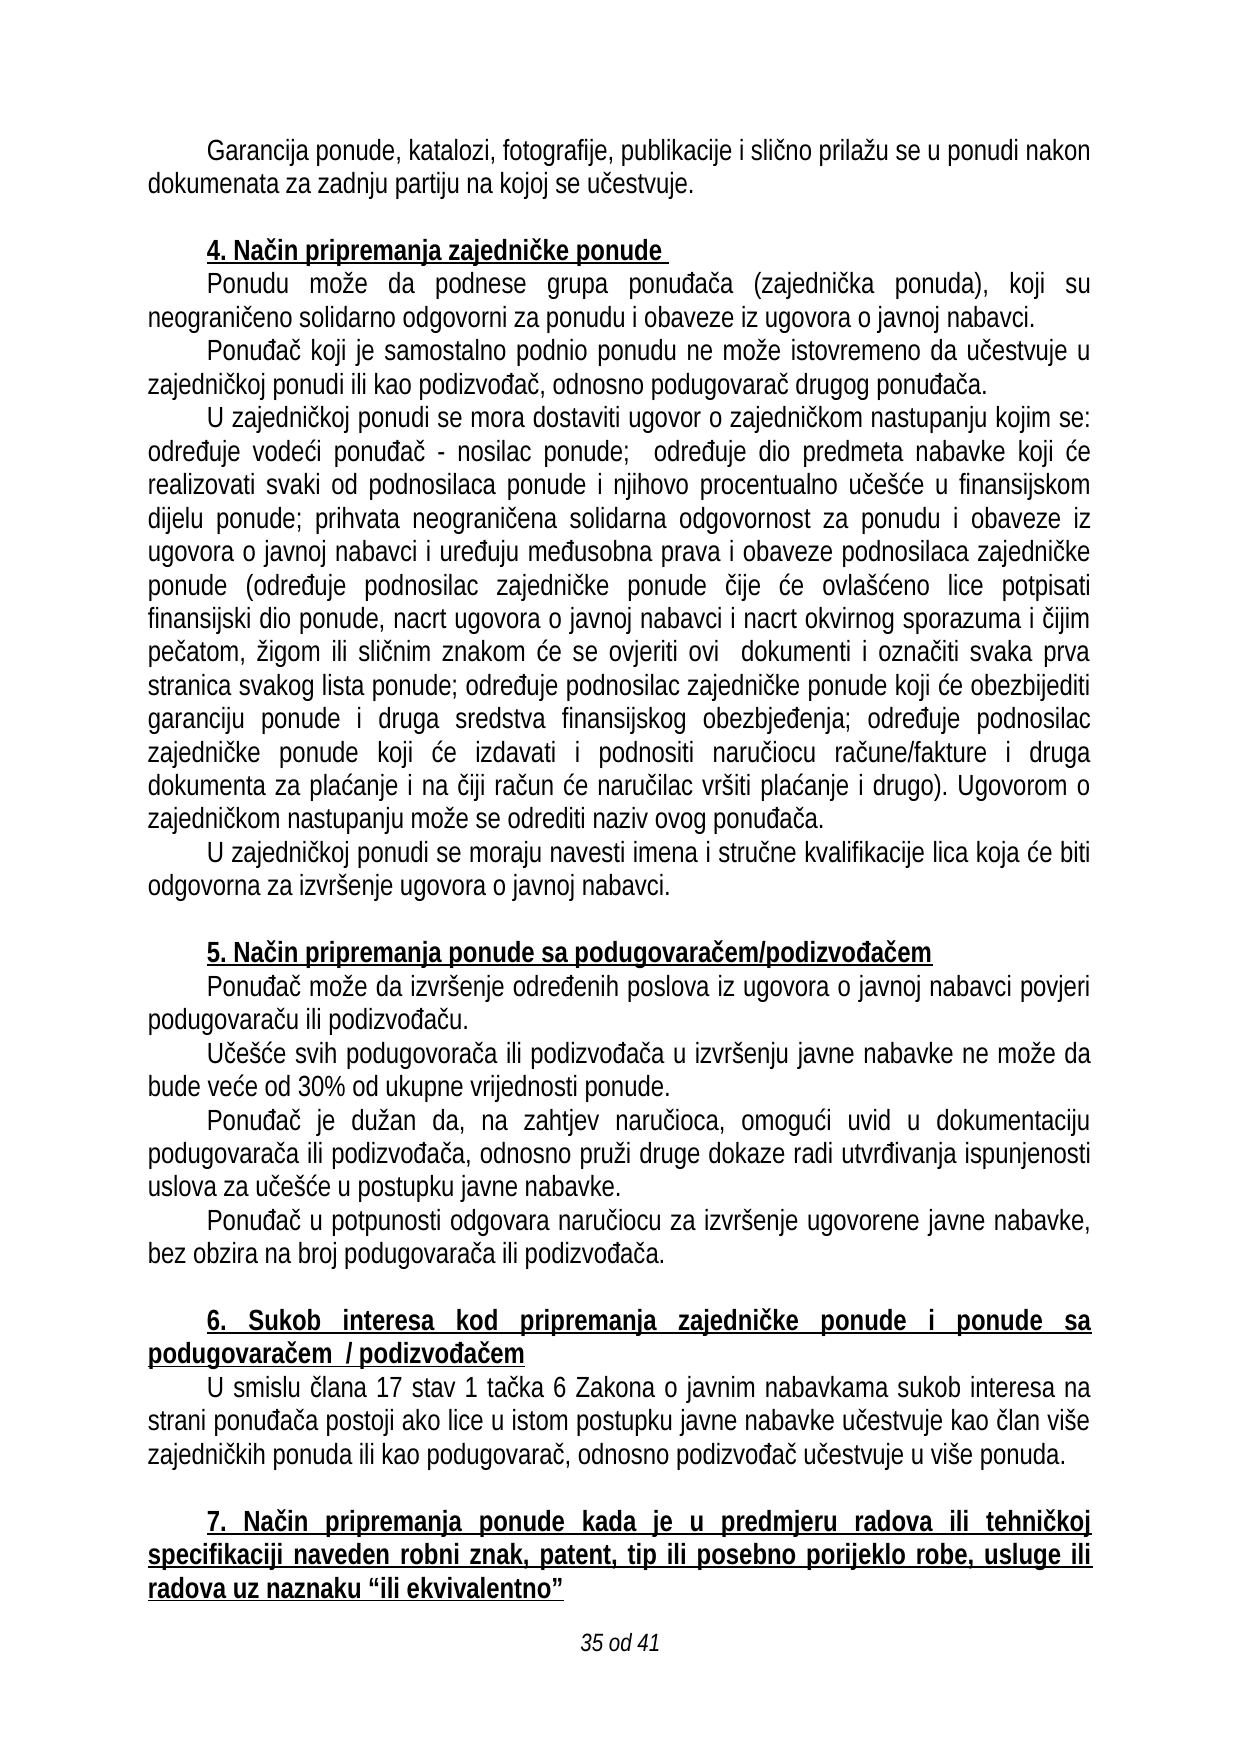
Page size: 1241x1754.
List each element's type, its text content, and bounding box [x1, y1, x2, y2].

text 5. Način pripremanja ponude sa podugovaračem/podizvođačem [148, 935, 1093, 969]
text U zajedničkoj ponudi se mora dostaviti ugovor o zajedničkom nastupanju kojim se: određuje vodeći ponuđač - nosilac ponude; određuje dio predmeta nabavke koji će realizovati svaki od podnosilaca ponude i njihovo procentualno učešće u finansijskom dijelu ponude; prihvata neograničena solidarna odgovornost za ponudu i obaveze iz ugovora o javnoj nabavci i uređuju međusobna prava i obaveze podnosilaca zajedničke ponude (određuje podnosilac zajedničke ponude čije će ovlašćeno lice potpisati finansijski dio ponude, nacrt ugovora o javnoj nabavci i nacrt okvirnog sporazuma i čijim pečatom, žigom ili sličnim znakom će se ovjeriti ovi dokumenti i označiti svaka prva stranica svakog lista ponude; određuje podnosilac zajedničke ponude koji će obezbijediti garanciju ponude i druga sredstva finansijskog obezbjeđenja; određuje podnosilac zajedničke ponude koji će izdavati i podnositi naručiocu račune/fakture i druga dokumenta za plaćanje i na čiji račun će naručilac vršiti plaćanje i drugo). Ugovorom o zajedničkom nastupanju može se odrediti naziv ovog ponuđača. [148, 400, 1093, 835]
text U zajedničkoj ponudi se moraju navesti imena i stručne kvalifikacije lica koja će biti odgovorna za izvršenje ugovora o javnoj nabavci. [148, 835, 1093, 902]
text Garancija ponude, katalozi, fotografije, publikacije i slično prilažu se u ponudi nakon dokumenata za zadnju partiju na kojoj se učestvuje. [148, 133, 1093, 200]
text 7. Način pripremanja ponude kada je u predmjeru radova ili tehničkoj specifikaciji naveden robni znak, patent, tip ili posebno porijeklo robe, usluge ili radova uz naznaku “ili ekvivalentno” [148, 1504, 1093, 1566]
text Ponudu može da podnese grupa ponuđača (zajednička ponuda), koji su neograničeno solidarno odgovorni za ponudu i obaveze iz ugovora o javnoj nabavci. [148, 267, 1093, 333]
text Ponuđač može da izvršenje određenih poslova iz ugovora o javnoj nabavci povjeri podugovaraču ili podizvođaču. [148, 969, 1093, 1036]
text 6. Sukob interesa kod pripremanja zajedničke ponude i ponude sa podugovaračem / podizvođačem [148, 1303, 1093, 1370]
text Učešće svih podugovorača ili podizvođača u izvršenju javne nabavke ne može da bude veće od 30% od ukupne vrijednosti ponude. [148, 1036, 1093, 1103]
text Ponuđač koji je samostalno podnio ponudu ne može istovremeno da učestvuje u zajedničkoj ponudi ili kao podizvođač, odnosno podugovarač drugog ponuđača. [148, 333, 1093, 400]
text 4. Način pripremanja zajedničke ponude [148, 233, 1093, 267]
text Ponuđač u potpunosti odgovara naručiocu za izvršenje ugovorene javne nabavke, bez obzira na broj podugovarača ili podizvođača. [148, 1203, 1093, 1270]
text Ponuđač je dužan da, na zahtjev naručioca, omogući uvid u dokumentaciju podugovarača ili podizvođača, odnosno pruži druge dokaze radi utvrđivanja ispunjenosti uslova za učešće u postupku javne nabavke. [148, 1103, 1093, 1203]
text 7. Način pripremanja ponude kada je u predmjeru radova ili tehničkoj specifikaciji naveden robni znak, patent, tip ili posebno porijeklo robe, usluge ili radova uz naznaku “ili ekvivalentno” [148, 1568, 1093, 1604]
text U smislu člana 17 stav 1 tačka 6 Zakona o javnim nabavkama sukob interesa na strani ponuđača postoji ako lice u istom postupku javne nabavke učestvuje kao član više zajedničkih ponuda ili kao podugovarač, odnosno podizvođač učestvuje u više ponuda. [148, 1370, 1093, 1470]
